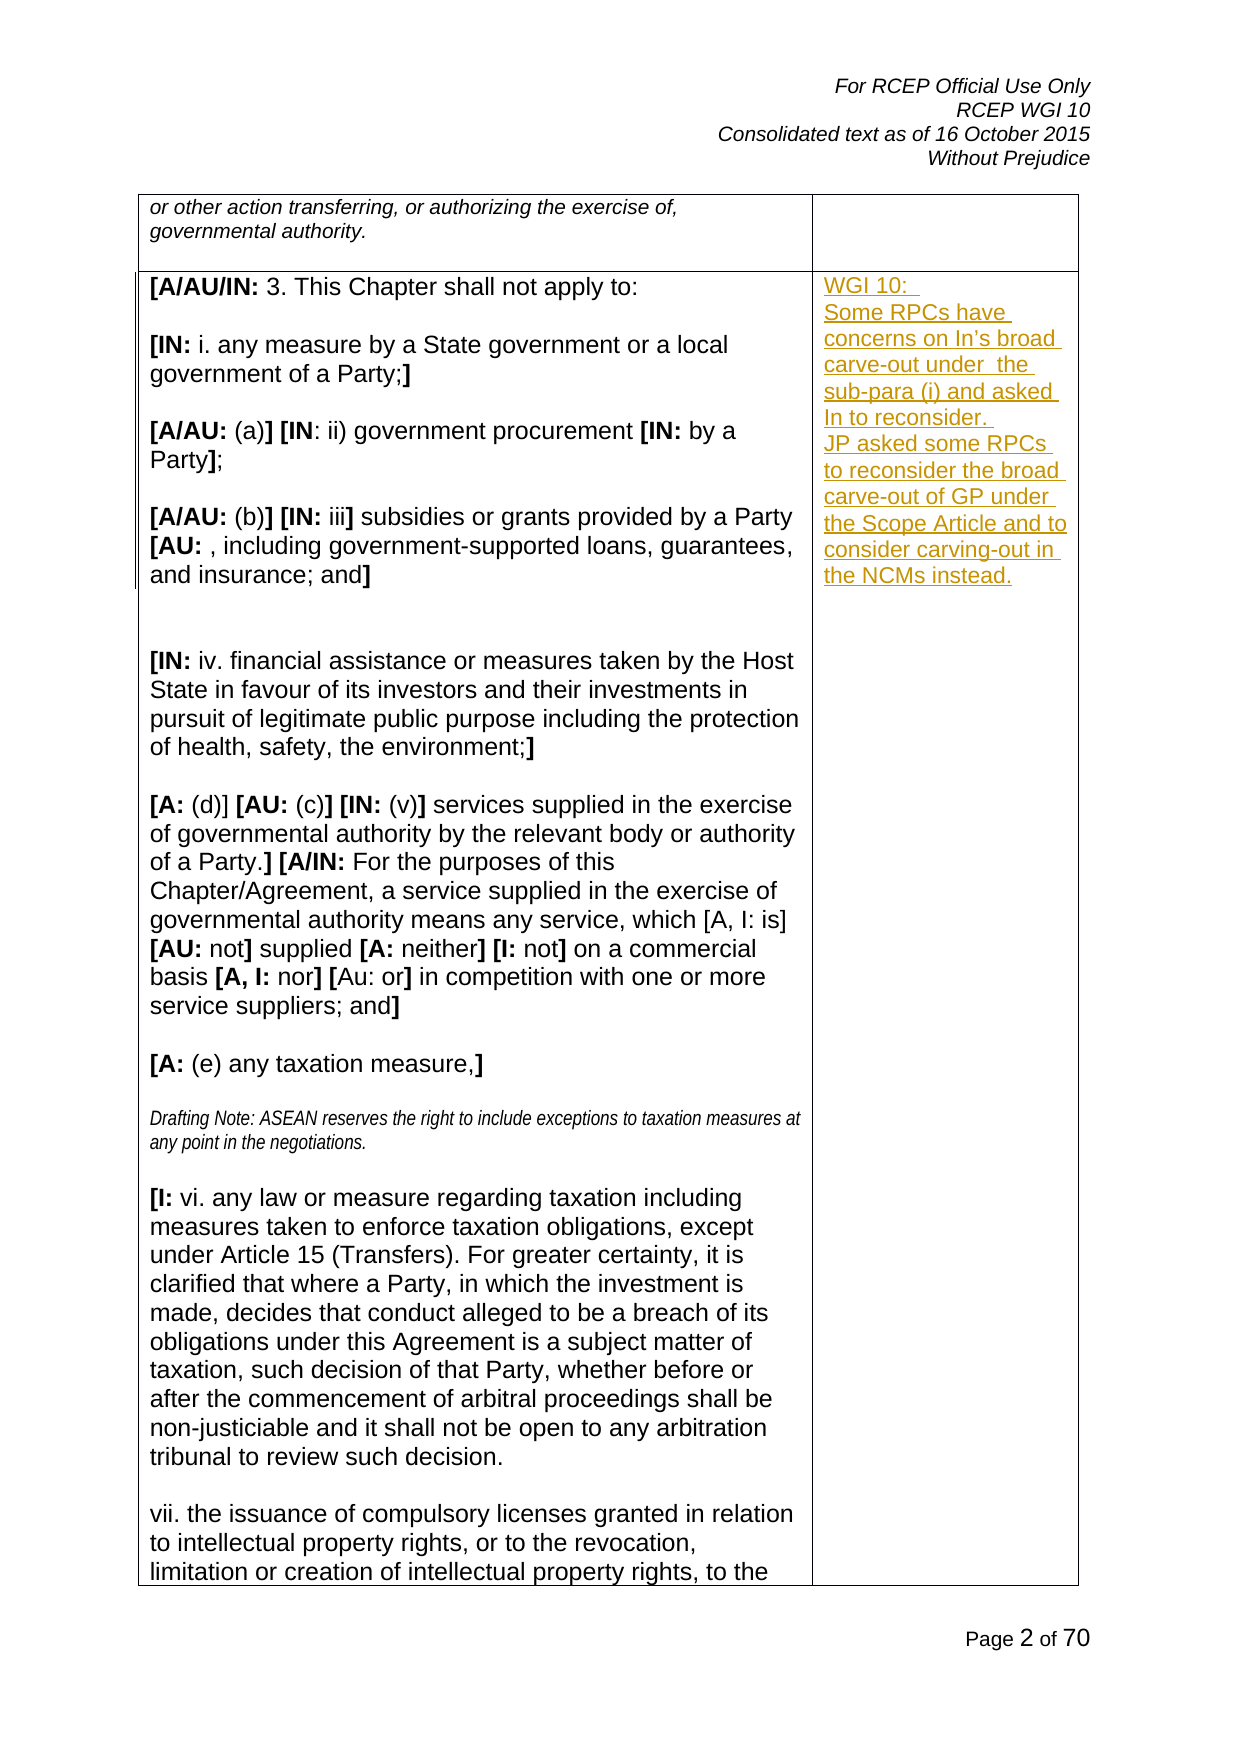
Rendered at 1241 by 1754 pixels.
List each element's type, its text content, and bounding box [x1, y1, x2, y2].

table_cell [813, 272, 1078, 1585]
table_cell [ [813, 195, 1078, 271]
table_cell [139, 195, 812, 271]
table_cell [139, 272, 812, 1585]
